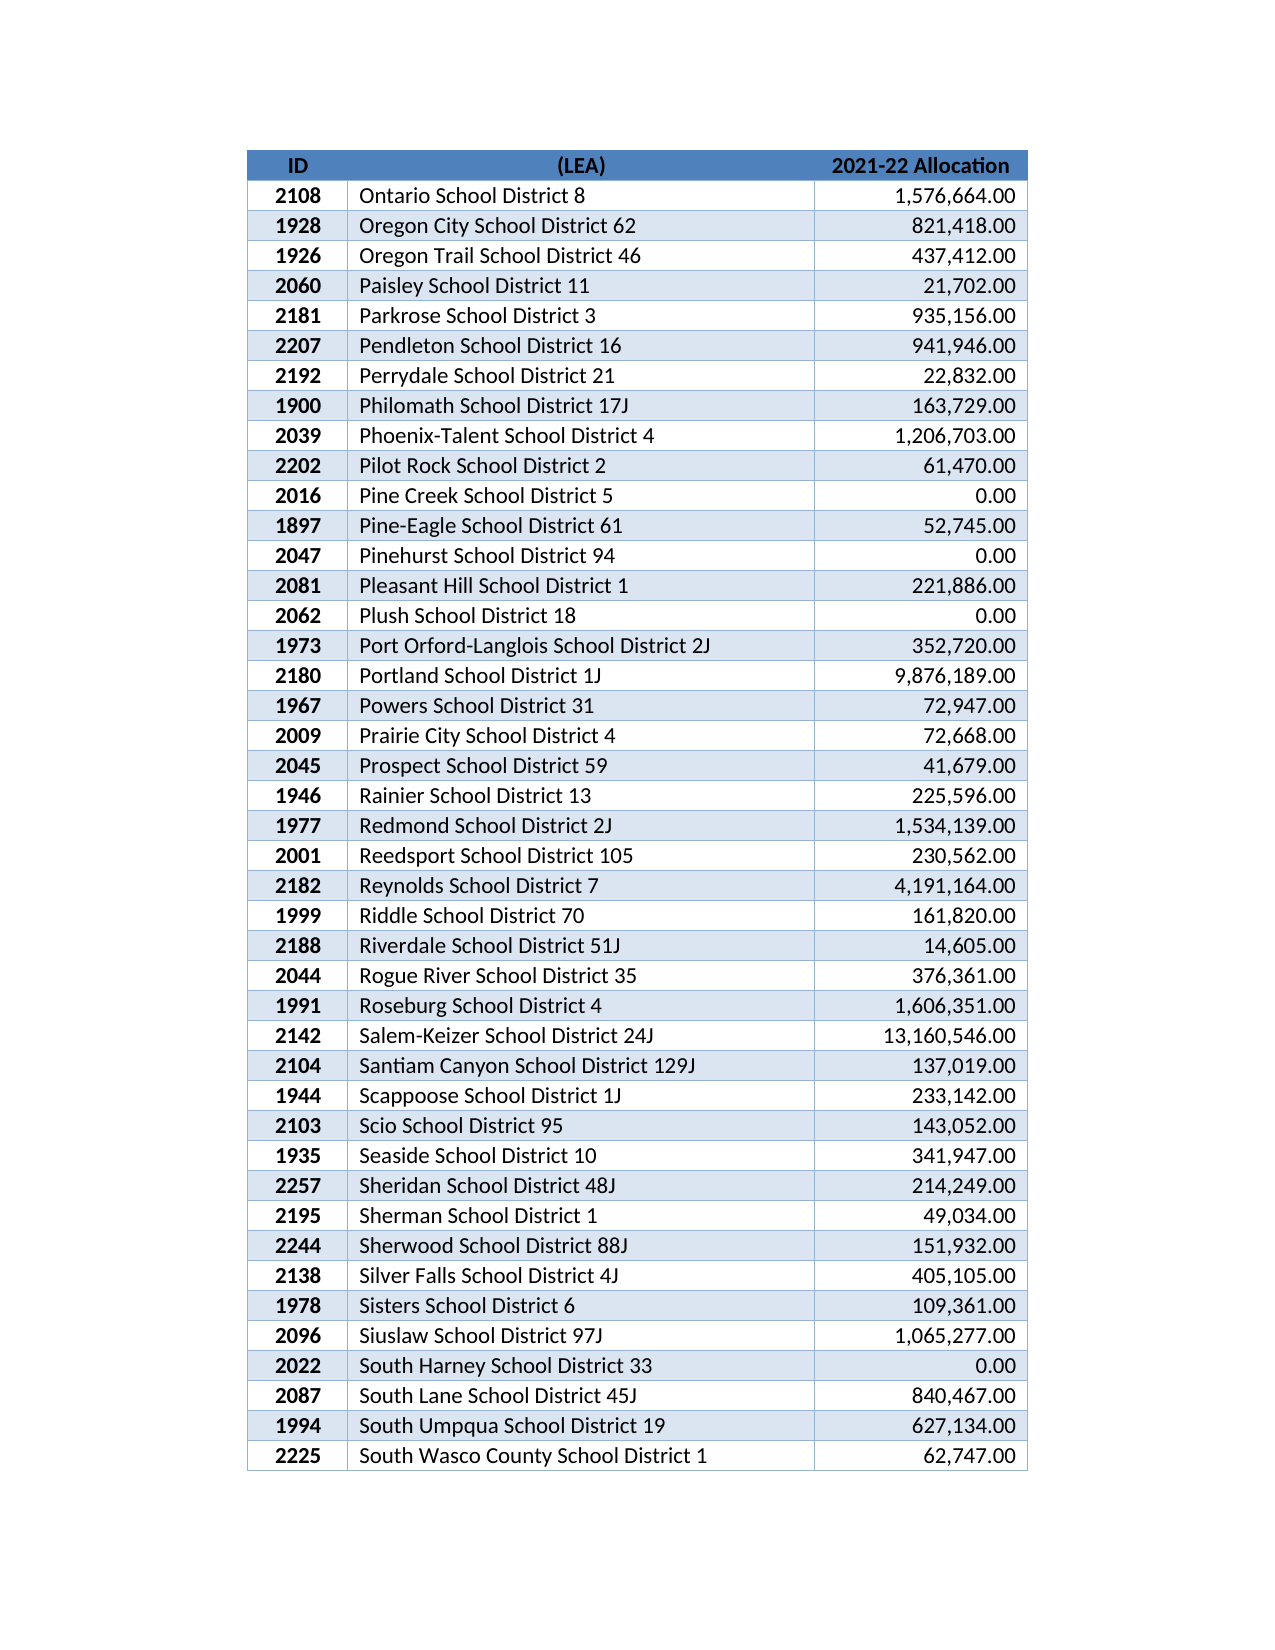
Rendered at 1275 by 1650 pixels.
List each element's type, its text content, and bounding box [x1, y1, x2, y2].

table_cell Scappoose School District 1J [348, 1081, 814, 1110]
table_cell 2044 [248, 961, 347, 990]
table_cell 0.00 [815, 541, 1027, 570]
table_cell 2202 [248, 451, 347, 480]
table_cell 1926 [248, 241, 347, 270]
table_cell 62,747.00 [815, 1441, 1027, 1470]
table_cell 2138 [248, 1261, 347, 1290]
table_cell 1,534,139.00 [815, 811, 1027, 840]
table_cell 161,820.00 [815, 901, 1027, 930]
table_cell 2182 [248, 871, 347, 900]
table_cell 1935 [248, 1141, 347, 1170]
table_cell 0.00 [815, 601, 1027, 630]
table_cell Prairie City School District 4 [348, 721, 814, 750]
table_cell South Umpqua School District 19 [348, 1411, 814, 1440]
table_cell 137,019.00 [815, 1051, 1027, 1080]
table_cell 163,729.00 [815, 391, 1027, 420]
table_cell Philomath School District 17J [348, 391, 814, 420]
table_header ID [248, 151, 347, 180]
table_cell 2045 [248, 751, 347, 780]
table_cell Sheridan School District 48J [348, 1171, 814, 1200]
table_cell 2062 [248, 601, 347, 630]
table_cell 1897 [248, 511, 347, 540]
table_cell 52,745.00 [815, 511, 1027, 540]
table_cell 2257 [248, 1171, 347, 1200]
table_cell Plush School District 18 [348, 601, 814, 630]
table_cell 151,932.00 [815, 1231, 1027, 1260]
table_cell Powers School District 31 [348, 691, 814, 720]
table_cell 1991 [248, 991, 347, 1020]
table_header 2021-22 Allocation [815, 151, 1027, 180]
table_cell 2180 [248, 661, 347, 690]
table_cell South Lane School District 45J [348, 1381, 814, 1410]
table_cell 935,156.00 [815, 301, 1027, 330]
table_cell 405,105.00 [815, 1261, 1027, 1290]
table_cell Sherwood School District 88J [348, 1231, 814, 1260]
table_cell 2188 [248, 931, 347, 960]
table_cell 214,249.00 [815, 1171, 1027, 1200]
table_cell 2001 [248, 841, 347, 870]
table_cell 1977 [248, 811, 347, 840]
table_cell Salem-Keizer School District 24J [348, 1021, 814, 1050]
table_cell 2142 [248, 1021, 347, 1050]
table_cell 9,876,189.00 [815, 661, 1027, 690]
table_cell 1994 [248, 1411, 347, 1440]
table_cell 1967 [248, 691, 347, 720]
table_cell Parkrose School District 3 [348, 301, 814, 330]
table_cell 1999 [248, 901, 347, 930]
table_cell 2225 [248, 1441, 347, 1470]
table_cell 49,034.00 [815, 1201, 1027, 1230]
table_cell Prospect School District 59 [348, 751, 814, 780]
table_cell Portland School District 1J [348, 661, 814, 690]
table_cell Seaside School District 10 [348, 1141, 814, 1170]
table_cell 2022 [248, 1351, 347, 1380]
table_cell 1928 [248, 211, 347, 240]
table_cell Pleasant Hill School District 1 [348, 571, 814, 600]
table_cell 109,361.00 [815, 1291, 1027, 1320]
table_cell 2207 [248, 331, 347, 360]
table_cell 233,142.00 [815, 1081, 1027, 1110]
table_cell 72,668.00 [815, 721, 1027, 750]
table_cell 2087 [248, 1381, 347, 1410]
table_cell 1946 [248, 781, 347, 810]
table_header (LEA) [348, 151, 814, 180]
table_cell Pendleton School District 16 [348, 331, 814, 360]
table_cell 341,947.00 [815, 1141, 1027, 1170]
table_cell 1,065,277.00 [815, 1321, 1027, 1350]
table_cell 352,720.00 [815, 631, 1027, 660]
table_cell 2047 [248, 541, 347, 570]
table_cell 2103 [248, 1111, 347, 1140]
table_cell Pine-Eagle School District 61 [348, 511, 814, 540]
table_cell 437,412.00 [815, 241, 1027, 270]
table_cell 221,886.00 [815, 571, 1027, 600]
table_cell 1,206,703.00 [815, 421, 1027, 450]
table_cell Silver Falls School District 4J [348, 1261, 814, 1290]
table_cell Sisters School District 6 [348, 1291, 814, 1320]
table_cell Scio School District 95 [348, 1111, 814, 1140]
table_cell 2192 [248, 361, 347, 390]
table_cell Rainier School District 13 [348, 781, 814, 810]
table_cell Rogue River School District 35 [348, 961, 814, 990]
table_cell Pinehurst School District 94 [348, 541, 814, 570]
table_cell Riverdale School District 51J [348, 931, 814, 960]
table_cell 225,596.00 [815, 781, 1027, 810]
table_cell Roseburg School District 4 [348, 991, 814, 1020]
table_cell 2060 [248, 271, 347, 300]
table_cell 230,562.00 [815, 841, 1027, 870]
table_cell 4,191,164.00 [815, 871, 1027, 900]
table_cell Santiam Canyon School District 129J [348, 1051, 814, 1080]
table_cell Reynolds School District 7 [348, 871, 814, 900]
table_cell 143,052.00 [815, 1111, 1027, 1140]
table_cell 376,361.00 [815, 961, 1027, 990]
table_cell 0.00 [815, 481, 1027, 510]
table_cell 1978 [248, 1291, 347, 1320]
table_cell 2039 [248, 421, 347, 450]
table_cell 13,160,546.00 [815, 1021, 1027, 1050]
table_cell Sherman School District 1 [348, 1201, 814, 1230]
table_cell 2108 [248, 181, 347, 210]
table_cell Redmond School District 2J [348, 811, 814, 840]
table_cell Riddle School District 70 [348, 901, 814, 930]
table_cell South Harney School District 33 [348, 1351, 814, 1380]
table_cell 2016 [248, 481, 347, 510]
table_cell 1900 [248, 391, 347, 420]
table_cell 2195 [248, 1201, 347, 1230]
table_cell 0.00 [815, 1351, 1027, 1380]
table_cell 1973 [248, 631, 347, 660]
table_cell 2009 [248, 721, 347, 750]
table_cell 1,576,664.00 [815, 181, 1027, 210]
table_cell Phoenix-Talent School District 4 [348, 421, 814, 450]
table_cell 21,702.00 [815, 271, 1027, 300]
table_cell 840,467.00 [815, 1381, 1027, 1410]
table_cell 821,418.00 [815, 211, 1027, 240]
table_cell 2181 [248, 301, 347, 330]
table_cell Siuslaw School District 97J [348, 1321, 814, 1350]
table_cell 22,832.00 [815, 361, 1027, 390]
table_cell Port Orford-Langlois School District 2J [348, 631, 814, 660]
table_cell 72,947.00 [815, 691, 1027, 720]
table_cell Perrydale School District 21 [348, 361, 814, 390]
table_cell South Wasco County School District 1 [348, 1441, 814, 1470]
table_cell 14,605.00 [815, 931, 1027, 960]
table_cell 941,946.00 [815, 331, 1027, 360]
table_cell Oregon City School District 62 [348, 211, 814, 240]
table_cell 627,134.00 [815, 1411, 1027, 1440]
table_cell Pilot Rock School District 2 [348, 451, 814, 480]
table_cell 1944 [248, 1081, 347, 1110]
table_cell 61,470.00 [815, 451, 1027, 480]
table_cell 2244 [248, 1231, 347, 1260]
table_cell Ontario School District 8 [348, 181, 814, 210]
table_cell Paisley School District 11 [348, 271, 814, 300]
table_cell 41,679.00 [815, 751, 1027, 780]
table_cell 2081 [248, 571, 347, 600]
table_cell Pine Creek School District 5 [348, 481, 814, 510]
table_cell Oregon Trail School District 46 [348, 241, 814, 270]
table_cell 1,606,351.00 [815, 991, 1027, 1020]
table_cell 2104 [248, 1051, 347, 1080]
table_cell Reedsport School District 105 [348, 841, 814, 870]
table_cell 2096 [248, 1321, 347, 1350]
